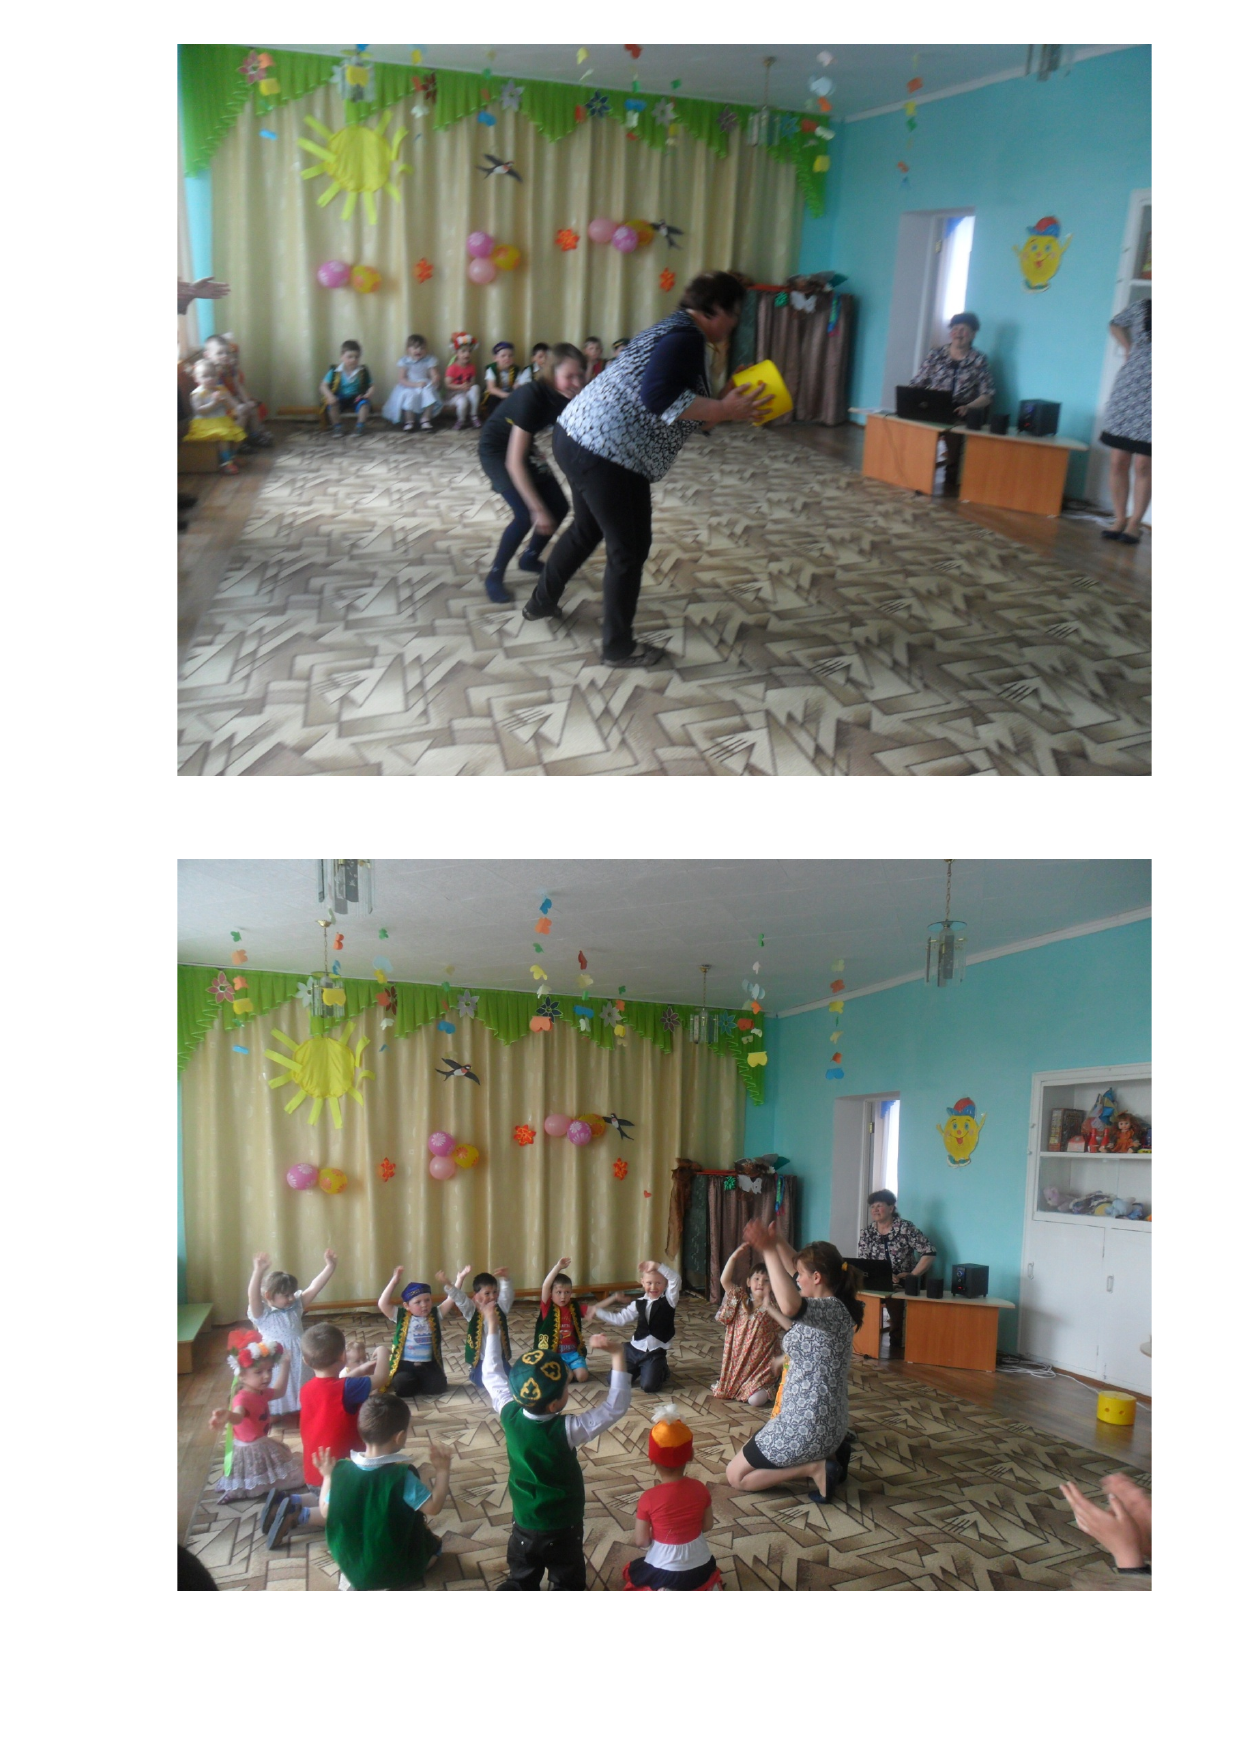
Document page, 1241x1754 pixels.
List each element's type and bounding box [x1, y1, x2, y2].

picture [177, 859, 1152, 1591]
picture [177, 44, 1152, 776]
